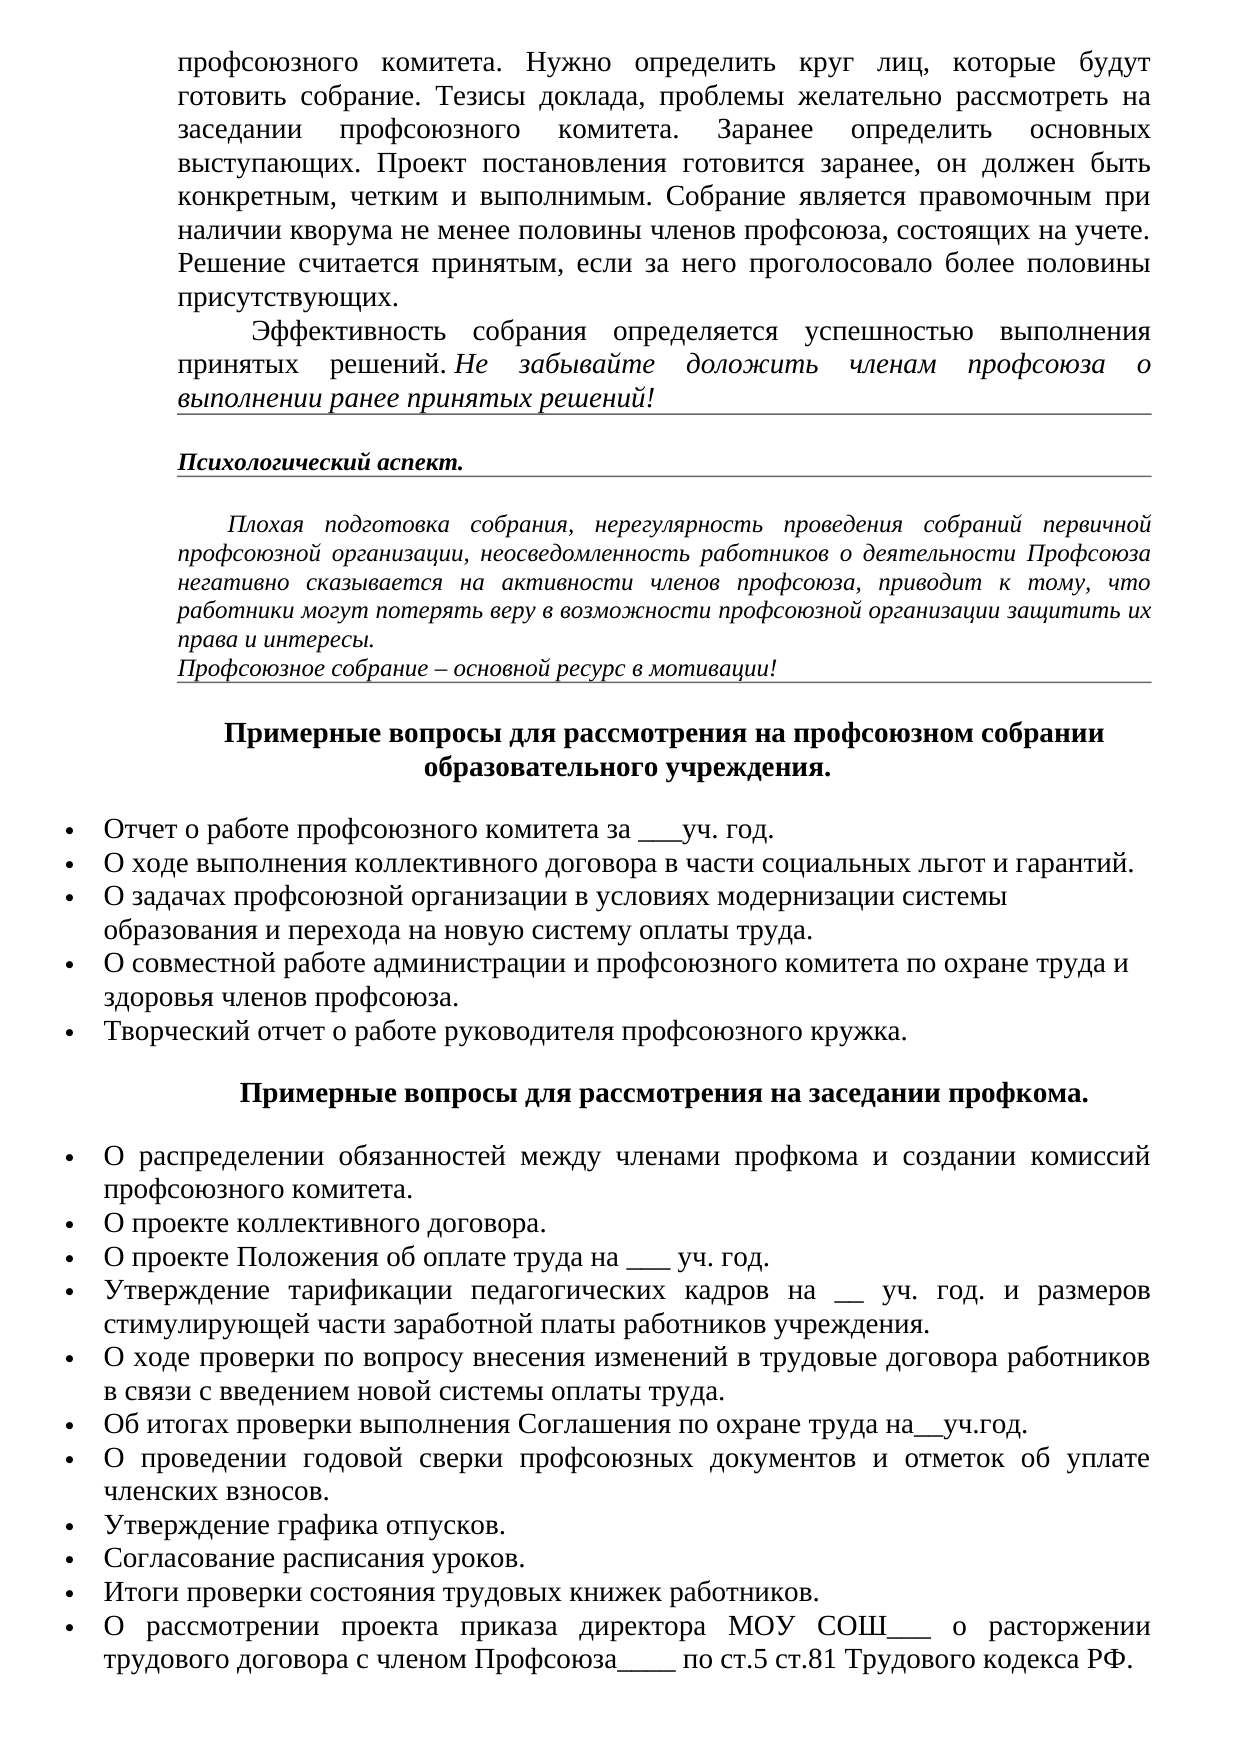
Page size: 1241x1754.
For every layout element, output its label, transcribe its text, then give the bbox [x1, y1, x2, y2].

list Утверждение графика отпусков. [66, 1507, 1152, 1541]
text Плохая подготовка собрания, нерегулярность проведения собраний первичной профсоюзной организации, неосведомленность работников о деятельности Профсоюза негативно сказывается на активности членов профсоюза, приводит к тому, что работники могут потерять веру в возможности профсоюзной организации защитить их права и интересы. [177, 509, 1152, 653]
list Согласование расписания уроков. [66, 1541, 1152, 1574]
list О проведении годовой сверки профсоюзных документов и отметок об уплате членских взносов. [66, 1440, 1152, 1507]
list О рассмотрении проекта приказа директора МОУ СОШ___ о расторжении трудового договора с членом Профсоюза____ по ст.5 ст.81 Трудового кодекса РФ. [66, 1608, 1152, 1675]
list О задачах профсоюзной организации в условиях модернизации системы образования и перехода на новую систему оплаты труда. [66, 878, 1152, 946]
text Психологический аспект. [177, 447, 1152, 475]
list О ходе проверки по вопросу внесения изменений в трудовые договора работников в связи с введением новой системы оплаты труда. [66, 1339, 1152, 1406]
list О совместной работе администрации и профсоюзного комитета по охране труда и здоровья членов профсоюза. [66, 946, 1152, 1013]
text Примерные вопросы для рассмотрения на профсоюзном собрании образовательного учреждения. [103, 715, 1152, 782]
text Эффективность собрания определяется успешностью выполнения принятых решений. Не забывайте доложить членам профсоюза о выполнении ранее принятых решений! [177, 313, 1152, 413]
list Творческий отчет о работе руководителя профсоюзного кружка. [66, 1013, 1152, 1046]
list Итоги проверки состояния трудовых книжек работников. [66, 1574, 1152, 1608]
list О распределении обязанностей между членами профкома и создании комиссий профсоюзного комитета. [66, 1138, 1152, 1205]
list Об итогах проверки выполнения Соглашения по охране труда на__уч.год. [66, 1406, 1152, 1440]
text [177, 44, 1152, 313]
list О ходе выполнения коллективного договора в части социальных льгот и гарантий. [66, 845, 1152, 878]
list Утверждение тарификации педагогических кадров на __ уч. год. и размеров стимулирующей части заработной платы работников учреждения. [66, 1272, 1152, 1339]
list Отчет о работе профсоюзного комитета за ___уч. год. [66, 811, 1152, 845]
text Примерные вопросы для рассмотрения на заседании профкома. [103, 1075, 1152, 1109]
list О проекте Положения об оплате труда на ___ уч. год. [66, 1239, 1152, 1272]
list О проекте коллективного договора. [66, 1205, 1152, 1239]
text Профсоюзное собрание – основной ресурс в мотивации! [177, 653, 1152, 681]
